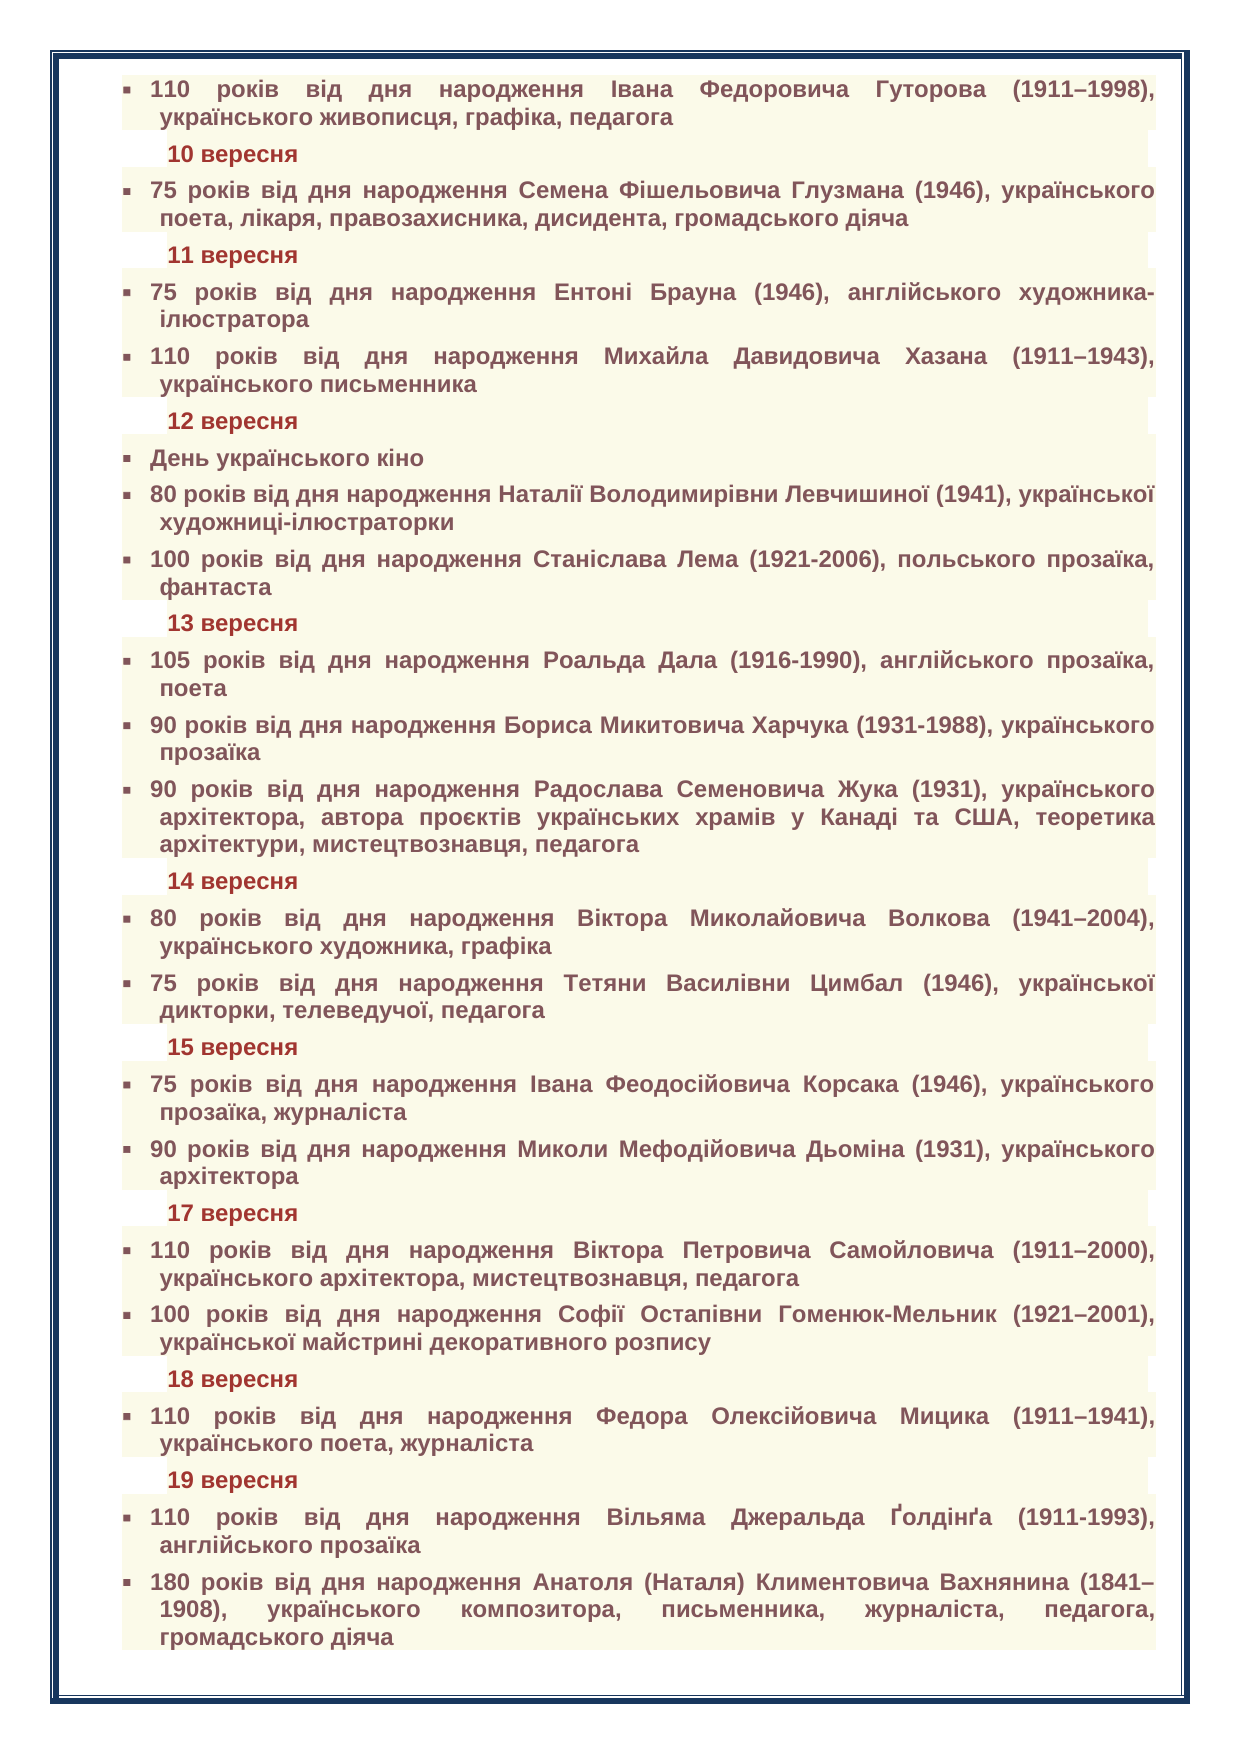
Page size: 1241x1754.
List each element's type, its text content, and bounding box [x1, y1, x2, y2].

list 75 років від дня народження Тетяни Василівни Цимбал (1946), української дикторки, телеведучої, педагога [122, 969, 1156, 1024]
text 19 вересня [167, 1466, 1148, 1494]
text 15 вересня [167, 1033, 1148, 1061]
text 18 вересня [167, 1365, 1148, 1392]
list 110 років від дня народження Михайла Давидовича Хазана (1911–1943), українського письменника [122, 342, 1156, 397]
list 75 років від дня народження Семена Фішельовича Глузмана (1946), українського поета, лікаря, правозахисника, дисидента, громадського діяча [122, 176, 1156, 232]
list 180 років від дня народження Анатоля (Наталя) Климентовича Вахнянина (1841–1908), українського композитора, письменника, журналіста, педагога, громадського діяча [122, 1567, 1156, 1650]
text 13 вересня [167, 609, 1148, 637]
list 110 років від дня народження Івана Федоровича Гуторова (1911–1998), українського живописця, графіка, педагога [122, 75, 1156, 130]
list 110 років від дня народження Віктора Петровича Самойловича (1911–2000), українського архітектора, мистецтвознавця, педагога [122, 1236, 1156, 1291]
list 90 років від дня народження Радослава Семеновича Жука (1931), українського архітектора, автора проєктів українських храмів у Канаді та США, теоретика архітектури, мистецтвознавця, педагога [122, 775, 1156, 858]
text 14 вересня [167, 867, 1148, 895]
text 11 вересня [167, 241, 1148, 268]
list 105 років від дня народження Роальда Дала (1916-1990), англійського прозаїка, поета [122, 646, 1156, 701]
list 75 років від дня народження Івана Феодосійовича Корсака (1946), українського прозаїка, журналіста [122, 1070, 1156, 1125]
list 90 років від дня народження Миколи Мефодійовича Дьоміна (1931), українського архітектора [122, 1134, 1156, 1190]
list 100 років від дня народження Софії Остапівни Гоменюк-Мельник (1921–2001), української майстрині декоративного розпису [122, 1300, 1156, 1356]
text 12 вересня [167, 407, 1148, 434]
list 80 років від дня народження Наталії Володимирівни Левчишиної (1941), української художниці-ілюстраторки [122, 480, 1156, 536]
list 80 років від дня народження Віктора Миколайовича Волкова (1941–2004), українського художника, графіка [122, 904, 1156, 959]
list 110 років від дня народження Вільяма Джеральда Ґолдінґа (1911-1993), англійського прозаїка [122, 1503, 1156, 1558]
list 75 років від дня народження Ентоні Брауна (1946), англійського художника-ілюстратора [122, 278, 1156, 333]
list 90 років від дня народження Бориса Микитовича Харчука (1931-1988), українського прозаїка [122, 711, 1156, 766]
list 100 років від дня народження Станіслава Лема (1921-2006), польського прозаїка, фантаста [122, 545, 1156, 600]
text 17 вересня [167, 1199, 1148, 1227]
text 10 вересня [167, 139, 1148, 167]
list День українського кіно [122, 443, 1156, 471]
list 110 років від дня народження Федора Олексійовича Мицика (1911–1941), українського поета, журналіста [122, 1402, 1156, 1457]
